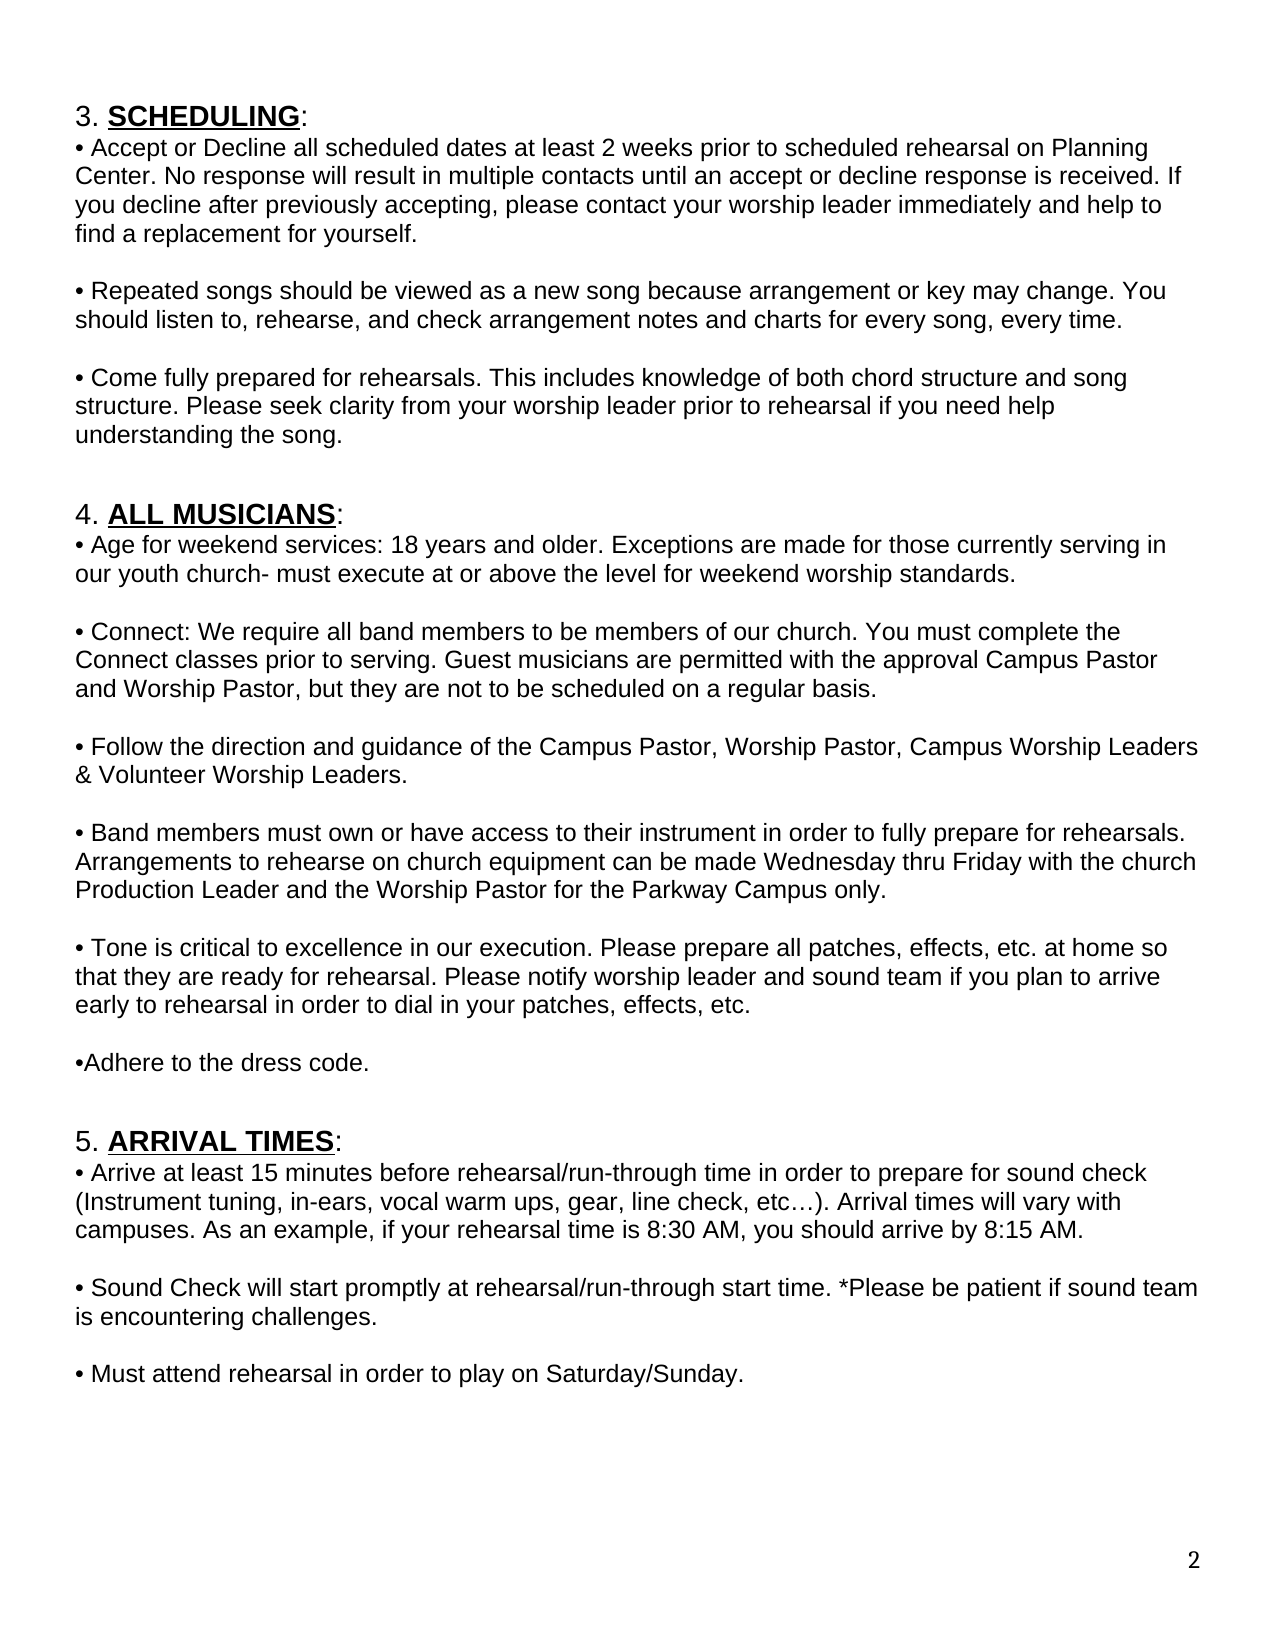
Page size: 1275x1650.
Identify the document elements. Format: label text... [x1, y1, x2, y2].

text • Arrive at least 15 minutes before rehearsal/run-through time in order to prepare for sound check (Instrument tuning, in-ears, vocal warm ups, gear, line check, etc…). Arrival times will vary with campuses. As an example, if your rehearsal time is 8:30 AM, you should arrive by 8:15 AM. [75, 1158, 1200, 1244]
text • Age for weekend services: 18 years and older. Exceptions are made for those currently serving in our youth church- must execute at or above the level for weekend worship standards. [75, 530, 1200, 588]
text • Connect: We require all band members to be members of our church. You must complete the Connect classes prior to serving. Guest musicians are permitted with the approval Campus Pastor and Worship Pastor, but they are not to be scheduled on a regular basis. [75, 616, 1200, 703]
text 4. ALL MUSICIANS: [75, 497, 1200, 530]
text • Sound Check will start promptly at rehearsal/run-through start time. *Please be patient if sound team is encountering challenges. [75, 1273, 1200, 1330]
text •Adhere to the dress code. [75, 1048, 1200, 1076]
text • Band members must own or have access to their instrument in order to fully prepare for rehearsals. Arrangements to rehearse on church equipment can be made Wednesday thru Friday with the church Production Leader and the Worship Pastor for the Parkway Campus only. [75, 818, 1200, 904]
text • Accept or Decline all scheduled dates at least 2 weeks prior to scheduled rehearsal on Planning Center. No response will result in multiple contacts until an accept or decline response is received. If you decline after previously accepting, please contact your worship leader immediately and help to find a replacement for yourself. [75, 132, 1200, 247]
text 5. ARRIVAL TIMES: [75, 1124, 1200, 1158]
text • Follow the direction and guidance of the Campus Pastor, Worship Pastor, Campus Worship Leaders & Volunteer Worship Leaders. [75, 731, 1200, 789]
text • Tone is critical to excellence in our execution. Please prepare all patches, effects, etc. at home so that they are ready for rehearsal. Please notify worship leader and sound team if you plan to arrive early to rehearsal in order to dial in your patches, effects, etc. [75, 933, 1200, 1019]
text • Must attend rehearsal in order to play on Saturday/Sunday. [75, 1359, 1200, 1388]
text 3. SCHEDULING: [75, 99, 1200, 132]
text • Come fully prepared for rehearsals. This includes knowledge of both chord structure and song structure. Please seek clarity from your worship leader prior to rehearsal if you need help understanding the song. [75, 362, 1200, 449]
text • Repeated songs should be viewed as a new song because arrangement or key may change. You should listen to, rehearse, and check arrangement notes and charts for every song, every time. [75, 276, 1200, 334]
